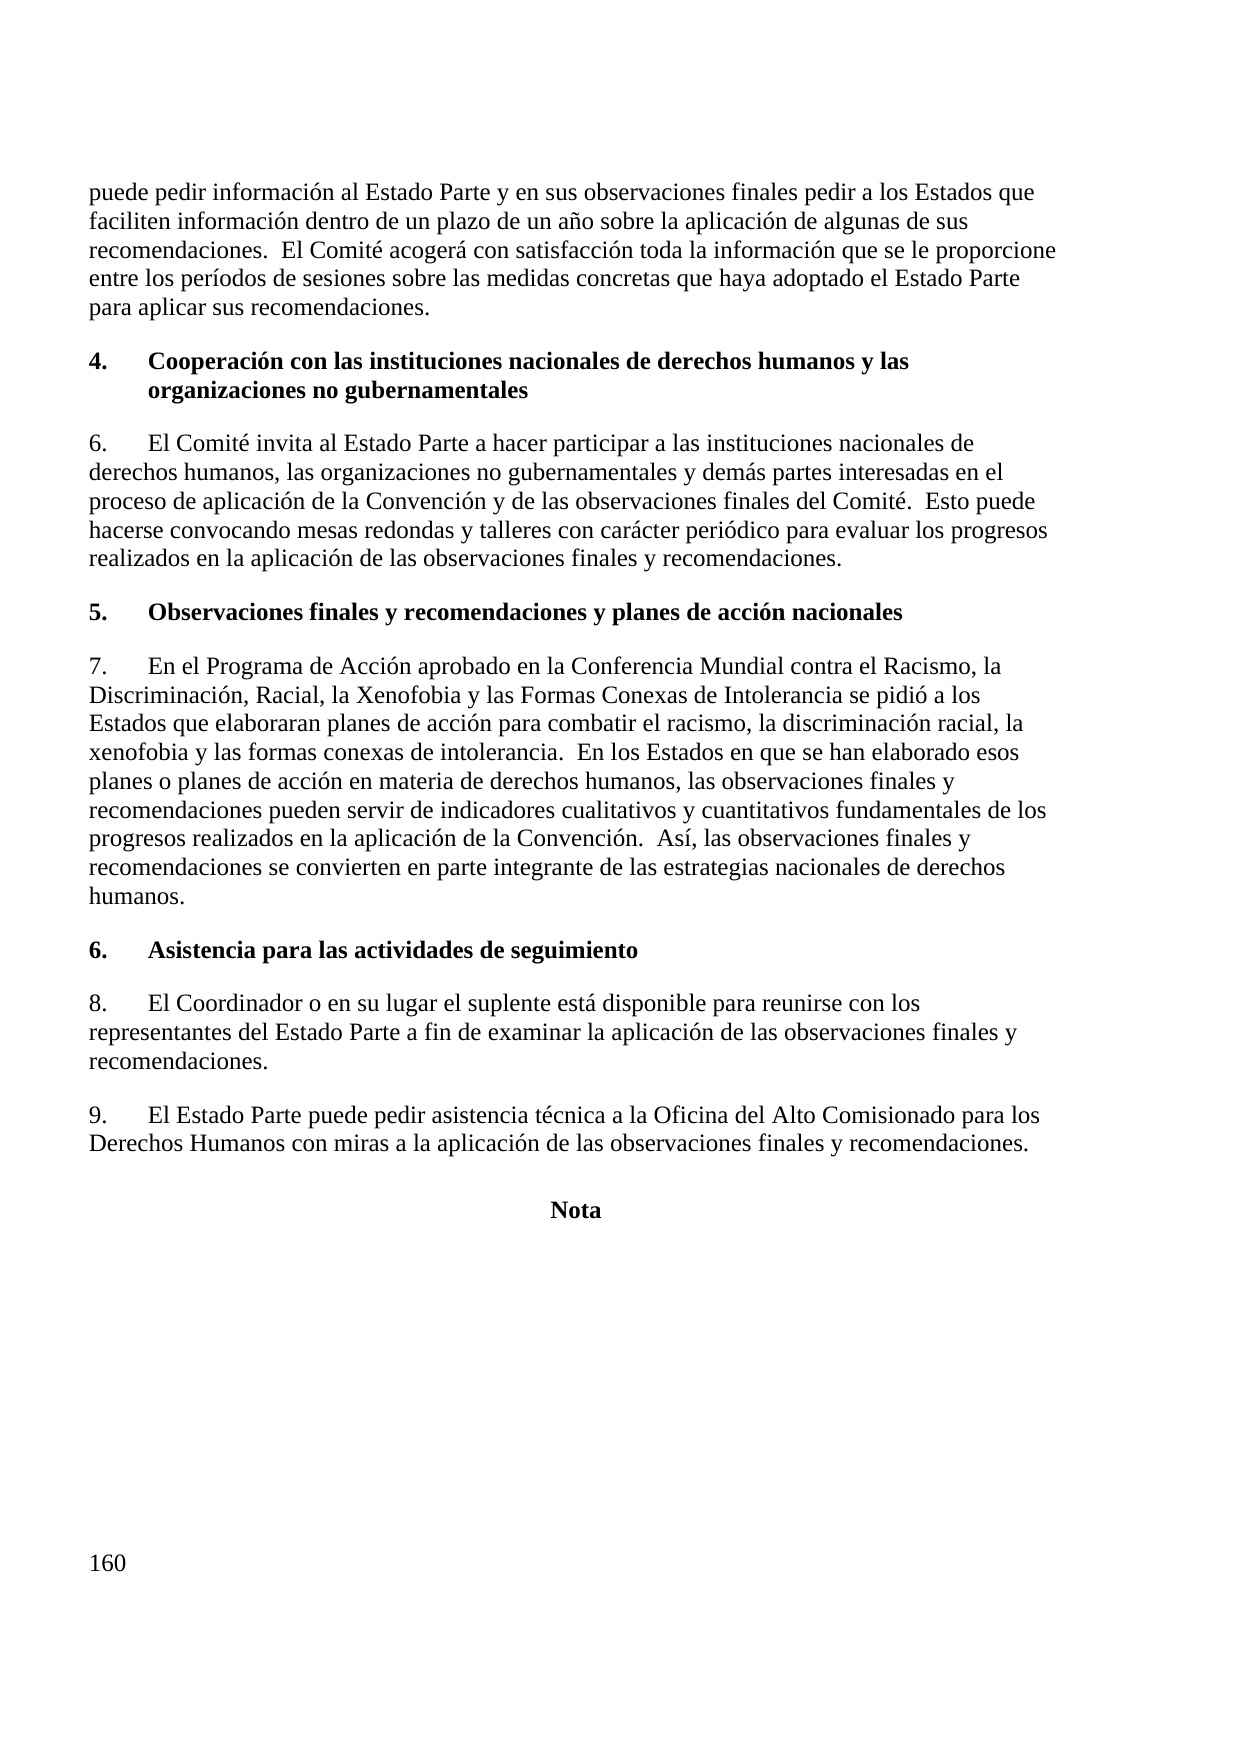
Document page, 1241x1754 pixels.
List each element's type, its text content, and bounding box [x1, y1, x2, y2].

text 8. El Coordinador o en su lugar el suplente está disponible para reunirse con los representantes del Estado Parte a fin de examinar la aplicación de las observaciones finales y recomendaciones. [89, 988, 1063, 1075]
text 6. El Comité invita al Estado Parte a hacer participar a las instituciones nacionales de derechos humanos, las organizaciones no gubernamentales y demás partes interesadas en el proceso de aplicación de la Convención y de las observaciones finales del Comité. Esto puede hacerse convocando mesas redondas y talleres con carácter periódico para evaluar los progresos realizados en la aplicación de las observaciones finales y recomendaciones. [89, 428, 1063, 572]
text 5. Observaciones finales y recomendaciones y planes de acción nacionales [89, 597, 1063, 626]
text 7. En el Programa de Acción aprobado en la Conferencia Mundial contra el Racismo, la Discriminación, Racial, la Xenofobia y las Formas Conexas de Intolerancia se pidió a los Estados que elaboraran planes de acción para combatir el racismo, la discriminación racial, la xenofobia y las formas conexas de intolerancia. En los Estados en que se han elaborado esos planes o planes de acción en materia de derechos humanos, las observaciones finales y recomendaciones pueden servir de indicadores cualitativos y cuantitativos fundamentales de los progresos realizados en la aplicación de la Convención. Así, las observaciones finales y recomendaciones se convierten en parte integrante de las estrategias nacionales de derechos humanos. [89, 651, 1063, 910]
text Nota [89, 1195, 1063, 1223]
text 4. Cooperación con las instituciones nacionales de derechos humanos y las organizaciones no gubernamentales [89, 346, 1063, 403]
text 9. El Estado Parte puede pedir asistencia técnica a la Oficina del Alto Comisionado para los Derechos Humanos con miras a la aplicación de las observaciones finales y recomendaciones. [89, 1100, 1063, 1157]
text 6. Asistencia para las actividades de seguimiento [89, 935, 1063, 963]
